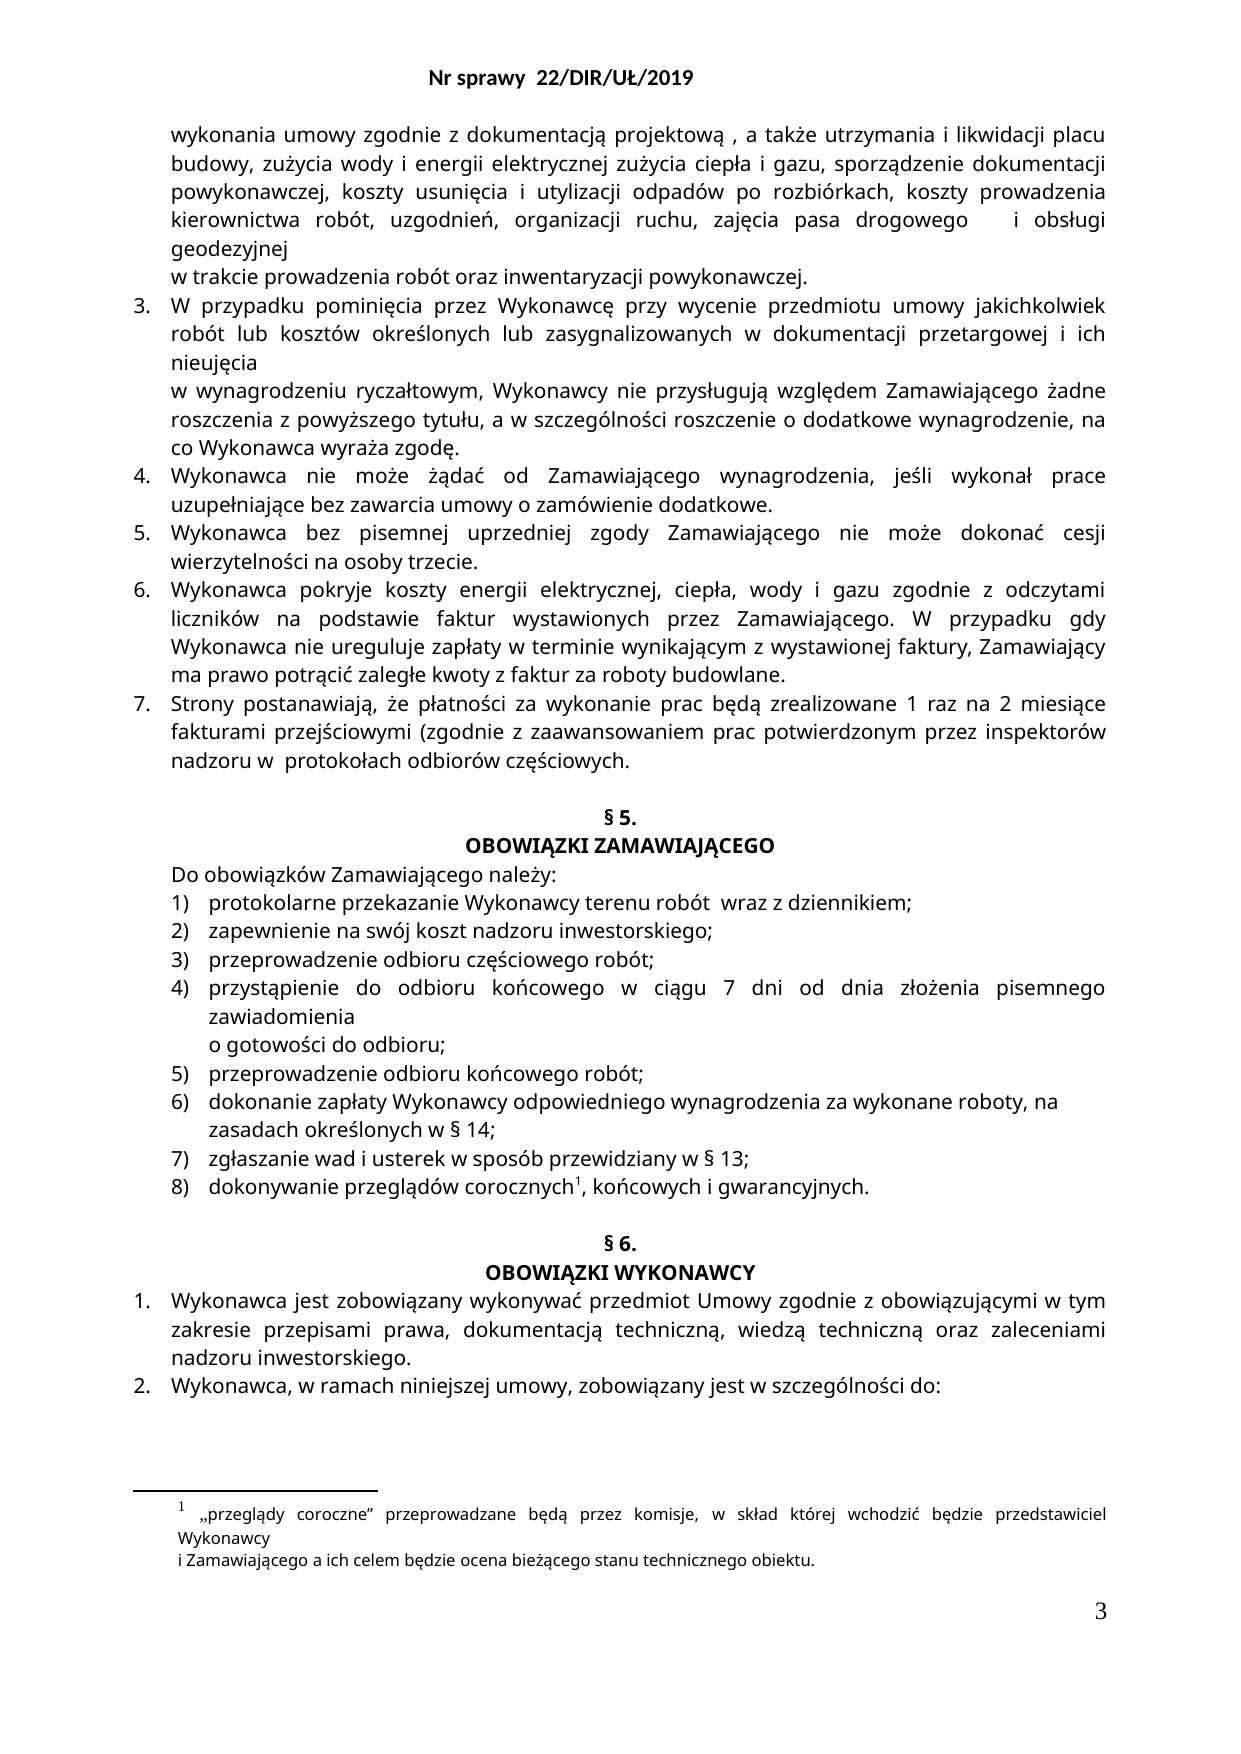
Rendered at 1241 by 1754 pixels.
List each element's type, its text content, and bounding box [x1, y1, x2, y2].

list przeprowadzenie odbioru końcowego robót; [171, 1059, 1107, 1087]
list zapewnienie na swój koszt nadzoru inwestorskiego; [171, 917, 1107, 945]
text § 6. [133, 1229, 1107, 1258]
list Wykonawca jest zobowiązany wykonywać przedmiot Umowy zgodnie z obowiązującymi w tym zakresie przepisami prawa, dokumentacją techniczną, wiedzą techniczną oraz zaleceniami nadzoru inwestorskiego. [133, 1286, 1107, 1372]
list Wykonawca, w ramach niniejszej umowy, zobowiązany jest w szczególności do: [133, 1372, 1107, 1400]
list przeprowadzenie odbioru częściowego robót; [171, 945, 1107, 973]
list W przypadku pominięcia przez Wykonawcę przy wycenie przedmiotu umowy jakichkolwiek robót lub kosztów określonych lub zasygnalizowanych w dokumentacji przetargowej i ich nieujęcia w wynagrodzeniu ryczałtowym, Wykonawcy nie przysługują względem Zamawiającego żadne roszczenia z powyższego tytułu, a w szczególności roszczenie o dodatkowe wynagrodzenie, na co Wykonawca wyraża zgodę. [133, 291, 1107, 462]
list protokolarne przekazanie Wykonawcy terenu robót wraz z dziennikiem; [171, 888, 1107, 917]
list zgłaszanie wad i usterek w sposób przewidziany w § 13; [171, 1144, 1107, 1172]
text Obowiązki Wykonawcy [133, 1258, 1107, 1286]
list dokonanie zapłaty Wykonawcy odpowiedniego wynagrodzenia za wykonane roboty, na zasadach określonych w § 14; [171, 1087, 1107, 1144]
text Obowiązki Zamawiającego [133, 831, 1107, 860]
list przystąpienie do odbioru końcowego w ciągu 7 dni od dnia złożenia pisemnego zawiadomienia o gotowości do odbioru; [171, 973, 1107, 1059]
list Wykonawca bez pisemnej uprzedniej zgody Zamawiającego nie może dokonać cesji wierzytelności na osoby trzecie. [133, 518, 1107, 575]
list Strony postanawiają, że płatności za wykonanie prac będą zrealizowane 1 raz na 2 miesiące fakturami przejściowymi (zgodnie z zaawansowaniem prac potwierdzonym przez inspektorów nadzoru w protokołach odbiorów częściowych. [133, 689, 1107, 774]
list Wykonawca pokryje koszty energii elektrycznej, ciepła, wody i gazu zgodnie z odczytami liczników na podstawie faktur wystawionych przez Zamawiającego. W przypadku gdy Wykonawca nie ureguluje zapłaty w terminie wynikającym z wystawionej faktury, Zamawiający ma prawo potrącić zaległe kwoty z faktur za roboty budowlane. [133, 575, 1107, 689]
text Do obowiązków Zamawiającego należy: [171, 860, 1107, 888]
list dokonywanie przeglądów corocznych, końcowych i gwarancyjnych. [171, 1172, 1107, 1201]
list Wykonawca nie może żądać od Zamawiającego wynagrodzenia, jeśli wykonał prace uzupełniające bez zawarcia umowy o zamówienie dodatkowe. [133, 462, 1107, 518]
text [171, 120, 1107, 291]
text § 5. [133, 803, 1107, 831]
